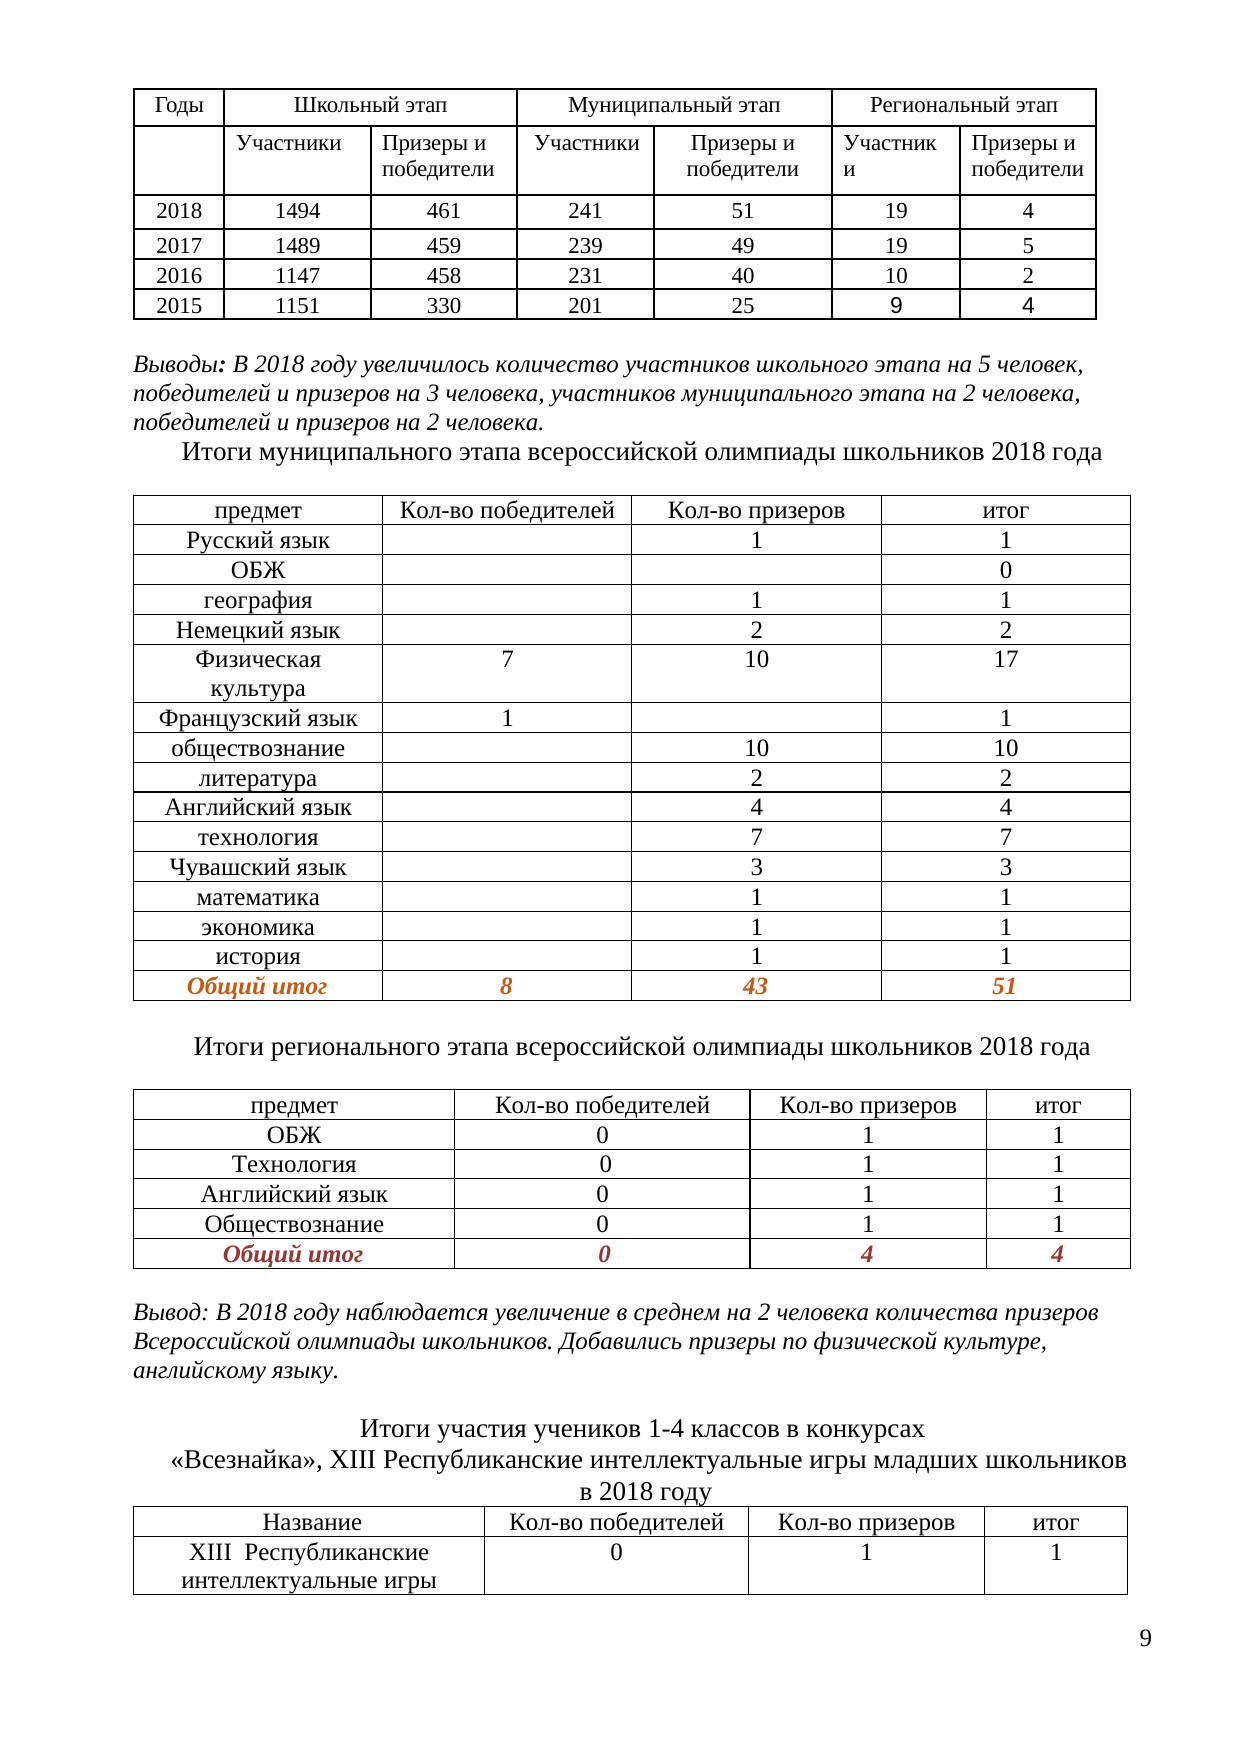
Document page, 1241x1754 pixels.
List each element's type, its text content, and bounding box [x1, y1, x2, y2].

table_cell 49 [655, 230, 831, 258]
table_cell 1 [751, 1179, 986, 1208]
text Итоги участия учеников 1-4 классов в конкурсах [133, 1412, 1152, 1443]
table_cell 1 [882, 703, 1130, 732]
table_cell [383, 882, 631, 911]
table_cell 4 [961, 290, 1095, 318]
table_cell 1 [749, 1537, 984, 1594]
table_cell 7 [383, 645, 631, 702]
table_cell 239 [518, 230, 653, 258]
table_cell [383, 822, 631, 851]
table_header Кол-во победителей [455, 1090, 749, 1119]
table_cell [135, 127, 223, 194]
table_cell 2018 [135, 196, 223, 228]
table_cell Участники [833, 127, 959, 194]
table_cell 1494 [225, 196, 370, 228]
table_cell 9 [833, 290, 959, 318]
table_header Муниципальный этап [518, 90, 831, 125]
table_cell 1 [751, 1209, 986, 1238]
table_cell 17 [882, 645, 1130, 702]
table_cell 19 [833, 196, 959, 228]
table_cell 1151 [225, 290, 370, 318]
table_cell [134, 1537, 484, 1594]
table_cell [632, 555, 881, 584]
table_cell Английский язык [134, 1179, 454, 1208]
table_cell [383, 555, 631, 584]
table_cell 461 [372, 196, 516, 228]
table_cell 2 [882, 615, 1130, 643]
table_header итог [987, 1090, 1130, 1119]
table_cell 8 [383, 971, 631, 1000]
table_cell 1 [751, 1120, 986, 1148]
table_cell Призеры и победители [655, 127, 831, 194]
table_cell Участники [225, 127, 370, 194]
table_cell 51 [655, 196, 831, 228]
table_cell Русский язык [134, 525, 382, 554]
table_cell [383, 615, 631, 643]
table_cell 1 [987, 1209, 1130, 1238]
table_cell Немецкий язык [134, 615, 382, 643]
table_cell история [134, 941, 382, 970]
table_cell 1 [987, 1179, 1130, 1208]
table_cell 1 [987, 1120, 1130, 1148]
text Выводы: В 2018 году увеличилось количество участников школьного этапа на 5 человек, победителей и призеров на 3 человека, участников муниципального этапа на 2 человека, победителей и призеров на 2 человека. [133, 349, 1152, 435]
table_cell 0 [455, 1120, 749, 1148]
table_cell Общий итог [134, 1239, 454, 1268]
table_cell 1 [632, 585, 881, 614]
table_cell обществознание [134, 733, 382, 762]
table_cell 7 [882, 822, 1130, 851]
table_cell [383, 912, 631, 940]
table_cell [383, 733, 631, 762]
table_cell ОБЖ [134, 1120, 454, 1148]
table_cell технология [134, 822, 382, 851]
table_cell 231 [518, 260, 653, 288]
table_cell 2016 [135, 260, 223, 288]
text «Всезнайка», XIII Республиканские интеллектуальные игры младших школьников [133, 1443, 1152, 1475]
table_cell 19 [833, 230, 959, 258]
table_cell 1 [882, 882, 1130, 911]
table_cell 4 [987, 1239, 1130, 1268]
table_header Кол-во призеров [632, 496, 881, 524]
text Вывод: В 2018 году наблюдается увеличение в среднем на 2 человека количества призеров Всероссийской олимпиады школьников. Добавились призеры по физической культуре, английскому языку. [133, 1297, 1152, 1384]
table_cell Французский язык [134, 703, 382, 732]
table_cell Физическая культура [134, 645, 382, 702]
table_cell 4 [882, 793, 1130, 821]
table_header Школьный этап [225, 90, 516, 125]
table_cell 2 [632, 763, 881, 791]
table_header предмет [134, 496, 382, 524]
table_cell 3 [882, 852, 1130, 881]
table_header Кол-во победителей [485, 1507, 748, 1536]
table_cell 458 [372, 260, 516, 288]
table_cell 459 [372, 230, 516, 258]
table_cell 1 [632, 912, 881, 940]
table_cell 1 [882, 912, 1130, 940]
table_cell 4 [751, 1239, 986, 1268]
table_cell 330 [372, 290, 516, 318]
table_header Кол-во призеров [751, 1090, 986, 1119]
table_cell 10 [632, 645, 881, 702]
table_cell 0 [455, 1150, 749, 1178]
table_cell 51 [882, 971, 1130, 1000]
table_cell Чувашский язык [134, 852, 382, 881]
table_cell 201 [518, 290, 653, 318]
table_cell 0 [455, 1209, 749, 1238]
text в 2018 году [133, 1475, 1152, 1506]
table_cell 1 [632, 525, 881, 554]
table_cell 2 [961, 260, 1095, 288]
table_cell 1 [882, 525, 1130, 554]
table_cell 1 [632, 882, 881, 911]
table_cell математика [134, 882, 382, 911]
table_header Годы [135, 90, 223, 125]
table_cell 1 [751, 1150, 986, 1178]
table_cell [632, 703, 881, 732]
table_cell Призеры и победители [372, 127, 516, 194]
table_cell 25 [655, 290, 831, 318]
table_cell 1 [632, 941, 881, 970]
table_cell 3 [632, 852, 881, 881]
text Итоги муниципального этапа всероссийской олимпиады школьников 2018 года [133, 435, 1152, 466]
table_header предмет [134, 1090, 454, 1119]
table_cell 1 [383, 703, 631, 732]
table_cell 2 [882, 763, 1130, 791]
table_cell 40 [655, 260, 831, 288]
table_cell география [134, 585, 382, 614]
table_cell 1489 [225, 230, 370, 258]
table_cell [383, 585, 631, 614]
table_cell 2017 [135, 230, 223, 258]
table_cell 4 [632, 793, 881, 821]
table_cell Обществознание [134, 1209, 454, 1238]
table_cell 0 [455, 1239, 749, 1268]
table_cell 1 [882, 585, 1130, 614]
table_cell [383, 852, 631, 881]
table_header итог [882, 496, 1130, 524]
table_cell 0 [882, 555, 1130, 584]
table_cell 10 [882, 733, 1130, 762]
table_cell 5 [961, 230, 1095, 258]
table_cell 0 [485, 1537, 748, 1594]
table_cell [383, 793, 631, 821]
table_cell 1 [985, 1537, 1127, 1594]
table_cell 241 [518, 196, 653, 228]
table_cell 0 [455, 1179, 749, 1208]
table_cell Общий итог [134, 971, 382, 1000]
table_cell 7 [632, 822, 881, 851]
table_cell 4 [961, 196, 1095, 228]
table_header итог [985, 1507, 1127, 1536]
table_cell ОБЖ [134, 555, 382, 584]
table_cell 43 [632, 971, 881, 1000]
table_header Региональный этап [833, 90, 1095, 125]
table_header Кол-во победителей [383, 496, 631, 524]
table_cell 2 [632, 615, 881, 643]
table_cell 1 [882, 941, 1130, 970]
table_cell Призеры и победители [961, 127, 1095, 194]
table_header Название [134, 1507, 484, 1536]
table_cell Английский язык [134, 793, 382, 821]
table_cell Участники [518, 127, 653, 194]
table_cell 2015 [135, 290, 223, 318]
table_cell 1147 [225, 260, 370, 288]
table_cell Технология [134, 1150, 454, 1178]
table_cell [383, 763, 631, 791]
table_cell [383, 525, 631, 554]
table_cell литература [134, 763, 382, 791]
table_cell экономика [134, 912, 382, 940]
table_cell 10 [833, 260, 959, 288]
text Итоги регионального этапа всероссийской олимпиады школьников 2018 года [133, 1030, 1152, 1061]
table_cell 10 [632, 733, 881, 762]
table_cell 1 [987, 1150, 1130, 1178]
table_header Кол-во призеров [749, 1507, 984, 1536]
table_cell [383, 941, 631, 970]
